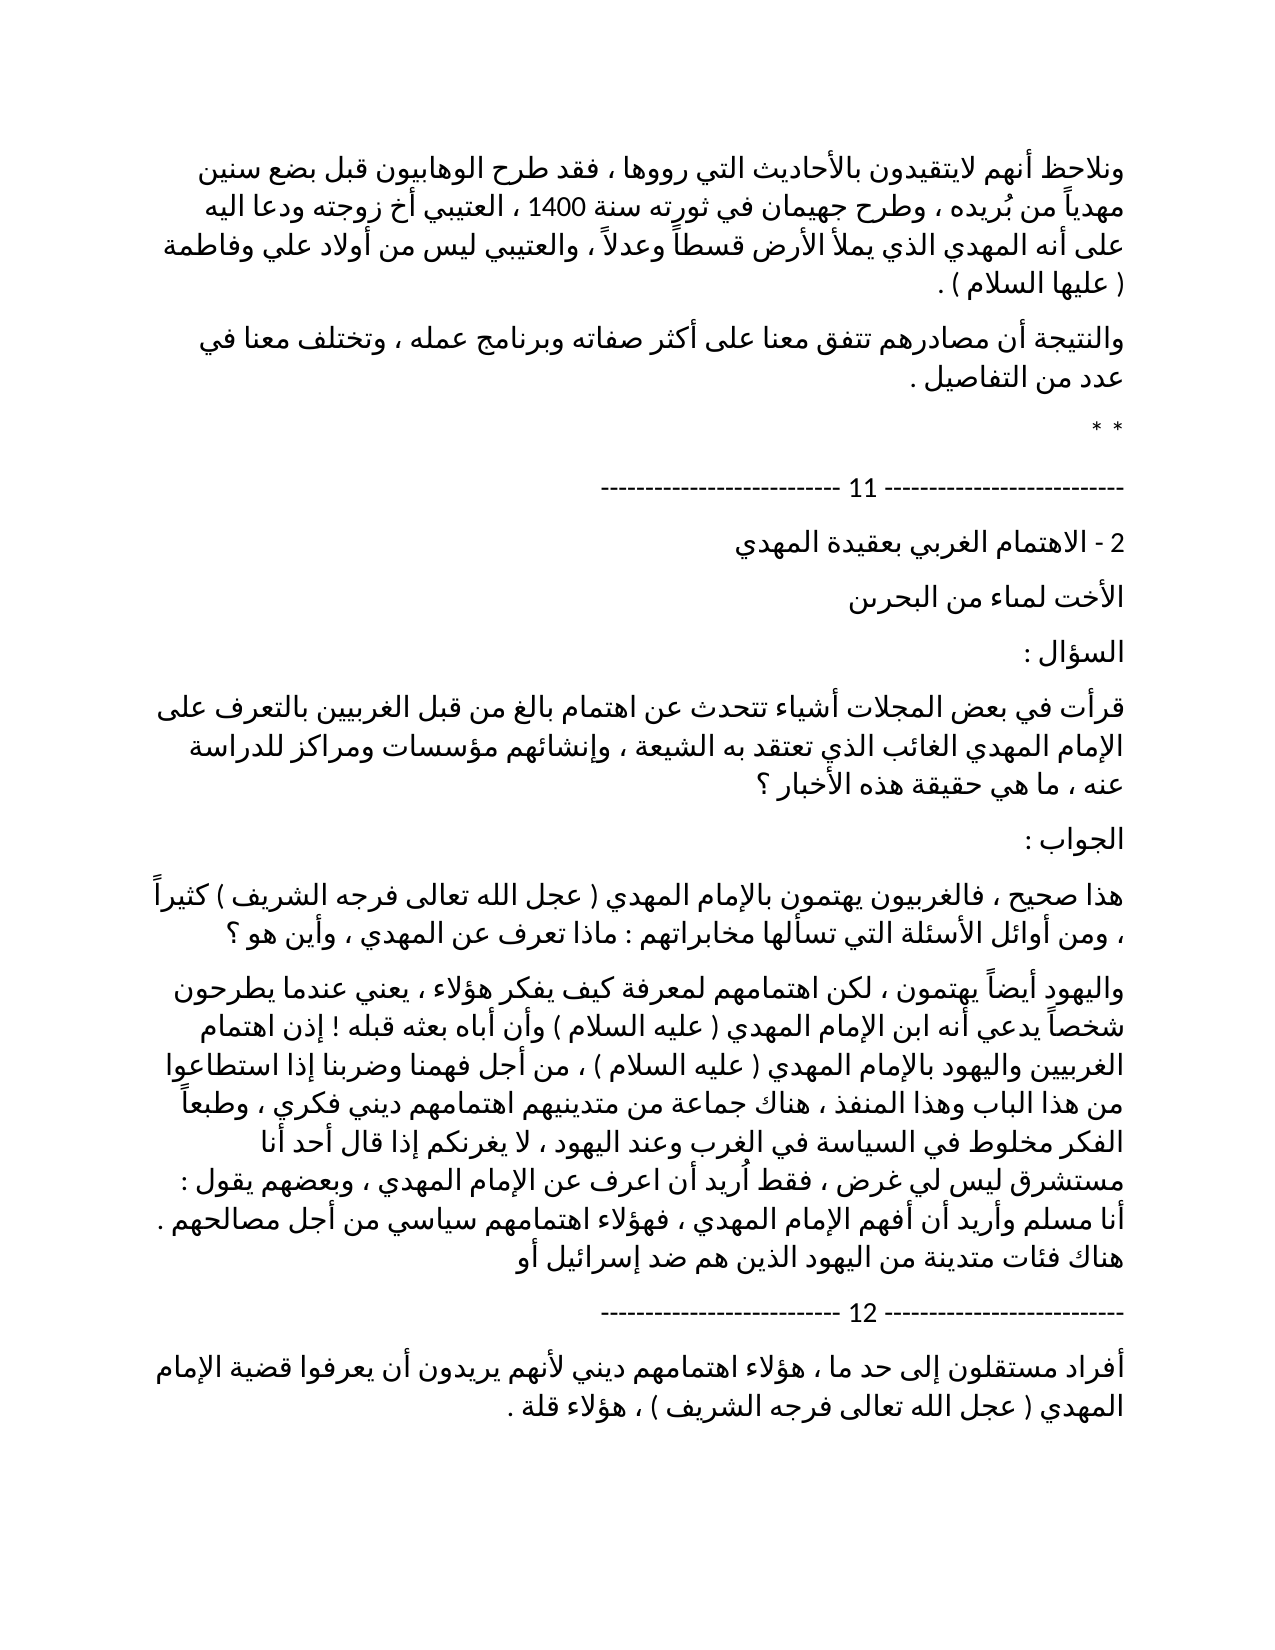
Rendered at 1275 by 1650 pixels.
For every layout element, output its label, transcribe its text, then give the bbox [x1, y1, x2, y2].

text والنتيجة أن مصادرهم تتفق معنا على أكثر صفاته وبرنامج عمله ، وتختلف معنا في عدد من التفاصيل . [150, 320, 1125, 394]
text قرأت في بعض المجلات أشياء تتحدث عن اهتمام بالغ من قبل الغربيين بالتعرف على الإمام المهدي الغائب الذي تعتقد به الشيعة ، وإنشائهم مؤسسات ومراكز للدراسة عنه ، ما هي حقيقة هذه الأخبار ؟ [150, 689, 1125, 802]
text الأخت لمىاء من البحرىن [150, 579, 1125, 615]
text واليهود أيضاً يهتمون ، لكن اهتمامهم لمعرفة كيف يفكر هؤلاء ، يعني عندما يطرحون شخصاً يدعي أنه ابن الإمام المهدي ( عليه السلام ) وأن أباه بعثه قبله ! إذن اهتمام الغربيين واليهود بالإمام المهدي ( عليه السلام ) ، من أجل فهمنا وضربنا إذا استطاعوا من هذا الباب وهذا المنفذ ، هناك جماعة من متدينيهم اهتمامهم ديني فكري ، وطبعاً الفكر مخلوط في السياسة في الغرب وعند اليهود ، لا يغرنكم إذا قال أحد أنا مستشرق ليس لي غرض ، فقط اُريد أن اعرف عن الإمام المهدي ، وبعضهم يقول : أنا مسلم وأريد أن أفهم الإمام المهدي ، فهؤلاء اهتمامهم سياسي من أجل مصالحهم . هناك فئات متدينة من اليهود الذين هم ضد إسرائيل أو [150, 970, 1125, 1275]
text هذا صحيح ، فالغربيون يهتمون بالإمام المهدي ( عجل الله تعالى فرجه الشريف ) كثيراً ، ومن أوائل الأسئلة التي تسألها مخابراتهم : ماذا تعرف عن المهدي ، وأين هو ؟ [150, 877, 1125, 951]
text ونلاحظ أنهم لايتقيدون بالأحاديث التي رووها ، فقد طرح الوهابيون قبل بضع سنين مهدياً من بُريده ، وطرح جهيمان في ثورته سنة 1400 ، العتيبي أخ زوجته ودعا اليه على أنه المهدي الذي يملأ الأرض قسطاً وعدلاً ، والعتيبي ليس من أولاد علي وفاطمة ( عليها السلام ) . [150, 150, 1125, 301]
text السؤال : [150, 634, 1125, 670]
text --------------------------- 12 --------------------------- [150, 1294, 1125, 1330]
text أفراد مستقلون إلى حد ما ، هؤلاء اهتمامهم ديني لأنهم يريدون أن يعرفوا قضية الإمام المهدي ( عجل الله تعالى فرجه الشريف ) ، هؤلاء قلة . [150, 1349, 1125, 1423]
text الجواب : [150, 821, 1125, 857]
text * * [150, 414, 1125, 449]
text 2 - الاهتمام الغربي بعقيدة المهدي [150, 524, 1125, 560]
text --------------------------- 11 --------------------------- [150, 469, 1125, 505]
